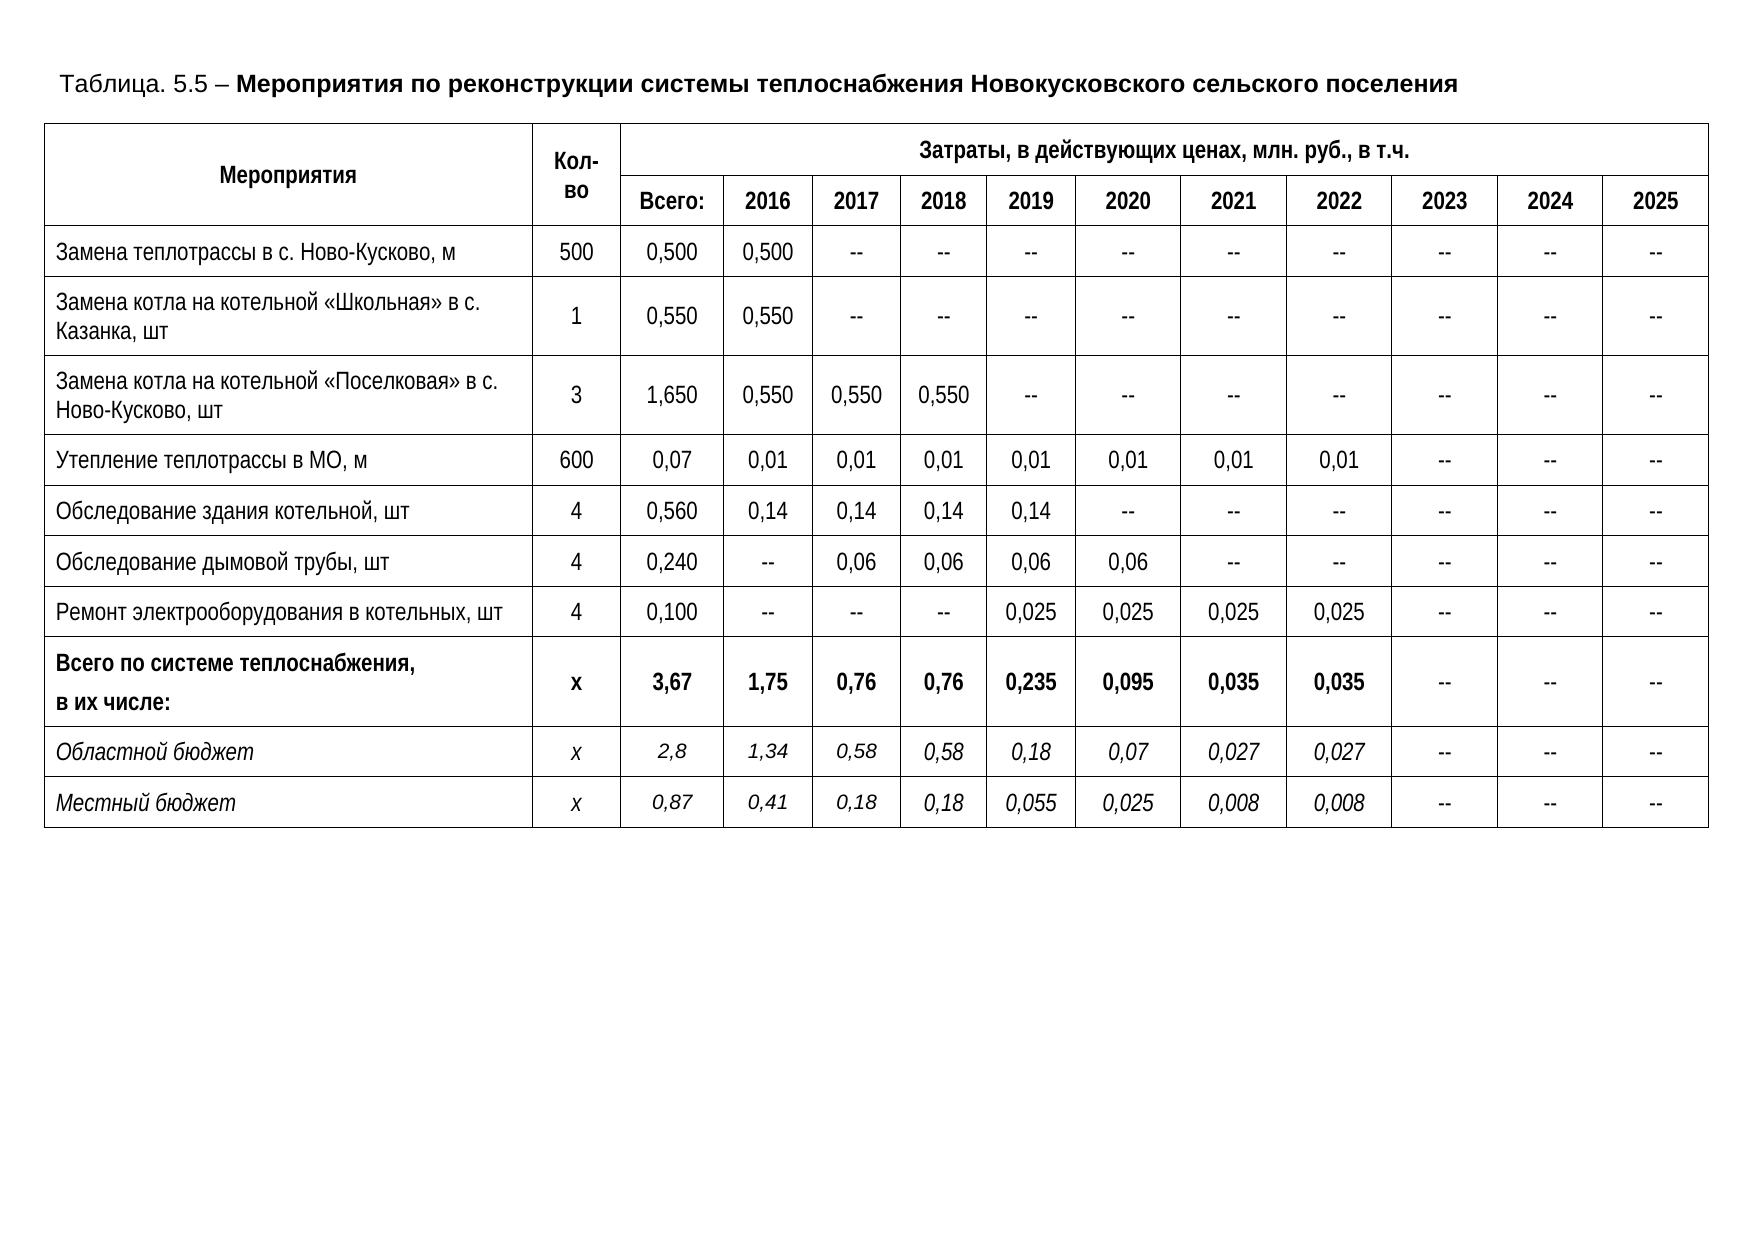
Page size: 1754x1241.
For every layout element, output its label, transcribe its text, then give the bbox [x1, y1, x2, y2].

table_cell 0,025 [1287, 587, 1391, 636]
table_cell -- [1603, 356, 1708, 434]
table_cell 3,67 [621, 637, 723, 726]
table_cell Ремонт электрооборудования в котельных, шт [45, 587, 532, 636]
table_cell -- [1181, 277, 1286, 355]
table_cell -- [1287, 486, 1391, 535]
table_cell Всего по системе теплоснабжения, в их числе: [45, 637, 532, 726]
table_cell 2022 [1287, 176, 1391, 225]
table_cell 0,550 [901, 356, 986, 434]
table_cell -- [1287, 356, 1391, 434]
table_cell 2019 [987, 176, 1075, 225]
table_cell -- [1603, 277, 1708, 355]
table_cell 0,100 [621, 587, 723, 636]
table_cell -- [813, 226, 900, 276]
table_cell 0,01 [1181, 435, 1286, 484]
table_cell -- [987, 356, 1075, 434]
table_cell х [533, 777, 620, 827]
table_cell 2018 [901, 176, 986, 225]
table_cell -- [1076, 356, 1180, 434]
table_cell -- [1498, 587, 1602, 636]
table_cell 0,01 [1076, 435, 1180, 484]
table_cell -- [1603, 727, 1708, 776]
table_cell Областной бюджет [45, 727, 532, 776]
table_cell 0,550 [724, 277, 812, 355]
table_cell 0,240 [621, 536, 723, 586]
table_cell 0,01 [724, 435, 812, 484]
table_cell Утепление теплотрассы в МО, м [45, 435, 532, 484]
table_cell -- [1076, 486, 1180, 535]
table_cell 0,035 [1287, 637, 1391, 726]
table_cell 0,550 [621, 277, 723, 355]
table_cell Замена котла на котельной «Поселковая» в с. Ново-Кусково, шт [45, 356, 532, 434]
table_cell 500 [533, 226, 620, 276]
table_cell -- [1392, 435, 1497, 484]
table_cell 1 [533, 277, 620, 355]
table_cell 0,14 [987, 486, 1075, 535]
table_cell -- [813, 587, 900, 636]
table_cell -- [1498, 435, 1602, 484]
table_cell -- [1181, 536, 1286, 586]
table_cell 0,025 [1076, 777, 1180, 827]
table_cell 4 [533, 536, 620, 586]
table_cell -- [1603, 536, 1708, 586]
table_cell -- [1287, 536, 1391, 586]
table_cell -- [1392, 486, 1497, 535]
table_cell -- [1603, 435, 1708, 484]
table_cell 0,550 [813, 356, 900, 434]
table_cell 0,18 [901, 777, 986, 827]
table_cell 0,41 [724, 777, 812, 827]
table_cell 0,025 [1181, 587, 1286, 636]
table_cell х [533, 727, 620, 776]
table_cell 0,01 [1287, 435, 1391, 484]
table_cell -- [1498, 356, 1602, 434]
table_cell -- [987, 226, 1075, 276]
table_cell 0,035 [1181, 637, 1286, 726]
table_cell 0,055 [987, 777, 1075, 827]
table_cell 0,01 [901, 435, 986, 484]
table_cell -- [987, 277, 1075, 355]
table_cell -- [1603, 777, 1708, 827]
table_cell -- [1603, 637, 1708, 726]
table_cell -- [1287, 226, 1391, 276]
table_cell 0,025 [1076, 587, 1180, 636]
table_cell 0,06 [1076, 536, 1180, 586]
table_cell 0,008 [1287, 777, 1391, 827]
table_cell 0,76 [901, 637, 986, 726]
table_cell 2025 [1603, 176, 1708, 225]
table_cell -- [1603, 486, 1708, 535]
table_cell 2023 [1392, 176, 1497, 225]
table_cell 0,58 [813, 727, 900, 776]
table_cell -- [1392, 777, 1497, 827]
table_cell х [533, 637, 620, 726]
table_cell 0,06 [987, 536, 1075, 586]
table_cell 3 [533, 356, 620, 434]
table_cell -- [1392, 356, 1497, 434]
table_cell Местный бюджет [45, 777, 532, 827]
table_header Мероприятия [45, 124, 532, 225]
table_cell 0,06 [813, 536, 900, 586]
table_cell -- [1498, 277, 1602, 355]
table_cell 0,235 [987, 637, 1075, 726]
table_cell 0,008 [1181, 777, 1286, 827]
table_cell -- [1498, 727, 1602, 776]
table_cell 4 [533, 486, 620, 535]
table_cell 0,18 [813, 777, 900, 827]
table_cell Замена теплотрассы в с. Ново-Кусково, м [45, 226, 532, 276]
table_cell Обследование дымовой трубы, шт [45, 536, 532, 586]
table_cell 0,87 [621, 777, 723, 827]
table_cell 0,18 [987, 727, 1075, 776]
table_cell -- [901, 587, 986, 636]
table_cell 0,027 [1287, 727, 1391, 776]
table_cell -- [1392, 536, 1497, 586]
table_cell 0,560 [621, 486, 723, 535]
table_cell -- [901, 226, 986, 276]
table_cell -- [724, 587, 812, 636]
table_cell -- [1392, 637, 1497, 726]
table_cell -- [1498, 777, 1602, 827]
table_cell -- [1392, 226, 1497, 276]
table_cell 0,025 [987, 587, 1075, 636]
table_cell Обследование здания котельной, шт [45, 486, 532, 535]
table_cell 0,550 [724, 356, 812, 434]
table_cell 2021 [1181, 176, 1286, 225]
table_cell 0,07 [1076, 727, 1180, 776]
table_cell -- [1498, 637, 1602, 726]
table_cell 0,01 [987, 435, 1075, 484]
table_cell -- [1076, 277, 1180, 355]
table_header Затраты, в действующих ценах, млн. руб., в т.ч. [621, 124, 1708, 174]
table_cell -- [1181, 486, 1286, 535]
table_cell Замена котла на котельной «Школьная» в с. Казанка, шт [45, 277, 532, 355]
table_cell -- [1287, 277, 1391, 355]
table_cell 0,14 [813, 486, 900, 535]
table_cell -- [1392, 587, 1497, 636]
table_cell -- [1392, 727, 1497, 776]
table_cell 0,07 [621, 435, 723, 484]
table_cell -- [1603, 587, 1708, 636]
table_cell 0,500 [621, 226, 723, 276]
table_cell 0,027 [1181, 727, 1286, 776]
table_cell 600 [533, 435, 620, 484]
table_cell 0,14 [724, 486, 812, 535]
table_cell -- [1181, 226, 1286, 276]
table_cell 2,8 [621, 727, 723, 776]
table_cell 1,34 [724, 727, 812, 776]
table_cell -- [813, 277, 900, 355]
table_cell -- [1076, 226, 1180, 276]
table_cell -- [1181, 356, 1286, 434]
table_cell 0,76 [813, 637, 900, 726]
table_cell 1,650 [621, 356, 723, 434]
table_cell -- [724, 536, 812, 586]
table_cell -- [1603, 226, 1708, 276]
table_cell 0,01 [813, 435, 900, 484]
table_cell 2020 [1076, 176, 1180, 225]
table_cell 0,095 [1076, 637, 1180, 726]
table_cell 0,58 [901, 727, 986, 776]
table_header Кол-во [533, 124, 620, 225]
table_cell -- [1498, 536, 1602, 586]
table_cell -- [1498, 226, 1602, 276]
table_cell Всего: [621, 176, 723, 225]
table_cell 0,06 [901, 536, 986, 586]
table_cell 0,14 [901, 486, 986, 535]
table_cell 1,75 [724, 637, 812, 726]
text Таблица. 5.5 – Мероприятия по реконструкции системы теплоснабжения Новокусковского сельского поселения [59, 69, 1636, 98]
table_cell 0,500 [724, 226, 812, 276]
table_cell 2024 [1498, 176, 1602, 225]
table_cell -- [1392, 277, 1497, 355]
table_cell 4 [533, 587, 620, 636]
table_cell -- [901, 277, 986, 355]
table_cell -- [1498, 486, 1602, 535]
table_cell 2017 [813, 176, 900, 225]
table_cell 2016 [724, 176, 812, 225]
